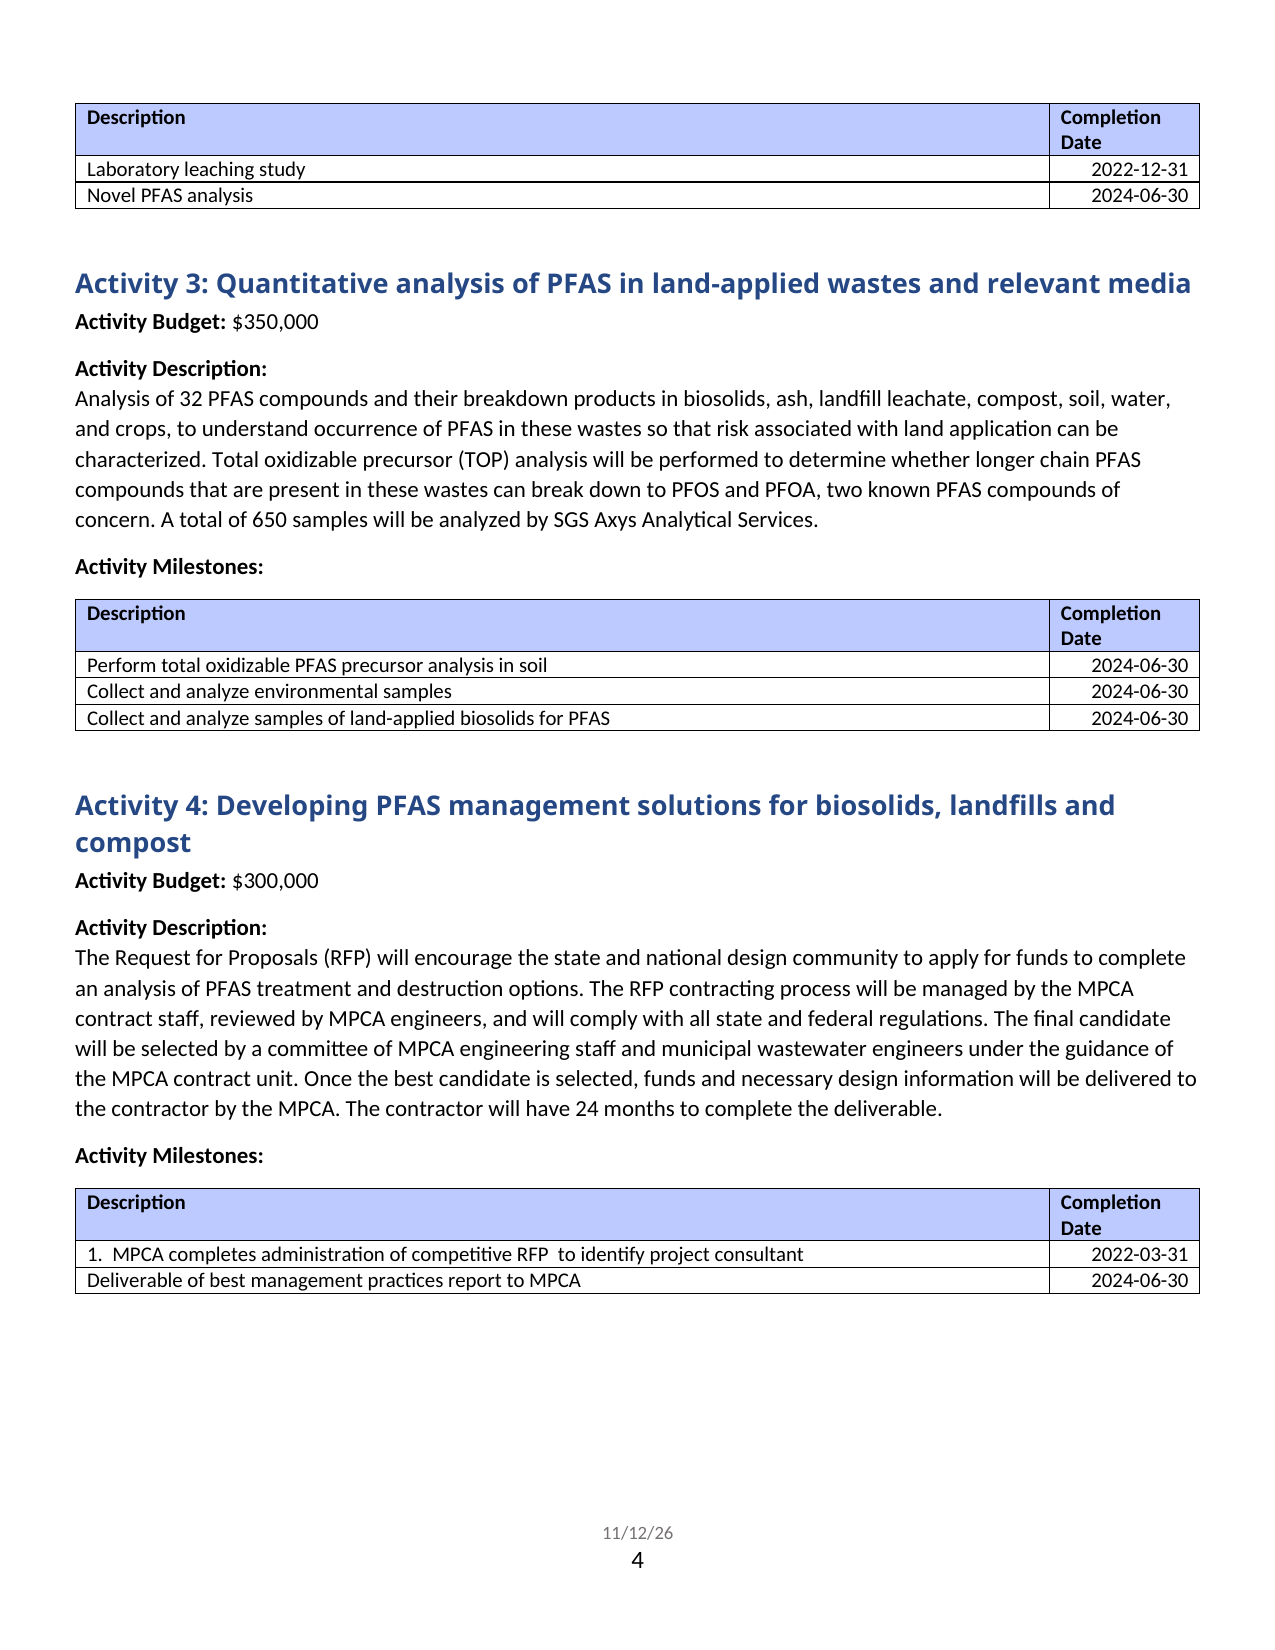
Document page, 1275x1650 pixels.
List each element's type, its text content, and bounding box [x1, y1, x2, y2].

text Activity Budget: $300,000 [75, 866, 1200, 894]
table_cell 2024-06-30 [1050, 183, 1199, 208]
text Activity Budget: $350,000 [75, 307, 1200, 335]
table_header Completion Date [1050, 1189, 1199, 1240]
table_cell 2024-06-30 [1050, 1268, 1199, 1293]
table_cell 1. MPCA completes administration of competitive RFP to identify project consultant [76, 1241, 1049, 1267]
table_cell Collect and analyze environmental samples [76, 678, 1049, 704]
text Activity Milestones: [75, 1141, 1200, 1169]
table_cell Collect and analyze samples of land-applied biosolids for PFAS [76, 705, 1049, 730]
table_cell Laboratory leaching study [76, 156, 1049, 181]
table_cell 2022-03-31 [1050, 1241, 1199, 1267]
table_cell 2022-12-31 [1050, 156, 1199, 181]
table_header Completion Date [1050, 600, 1199, 651]
table_header Description [76, 600, 1049, 651]
table_cell 2024-06-30 [1050, 705, 1199, 730]
subtitle Activity 4: Developing PFAS management solutions for biosolids, landfills and compost [75, 786, 1200, 860]
table_header Description [76, 104, 1049, 155]
table_cell Perform total oxidizable PFAS precursor analysis in soil [76, 652, 1049, 677]
table_cell 2024-06-30 [1050, 652, 1199, 677]
text Activity Description: Analysis of 32 PFAS compounds and their breakdown products in biosolids, ash, landfill leachate, compost, soil, water, and crops, to understand occurrence of PFAS in these wastes so that risk associated with land application can be characterized. Total oxidizable precursor (TOP) analysis will be performed to determine whether longer chain PFAS compounds that are present in these wastes can break down to PFOS and PFOA, two known PFAS compounds of concern. A total of 650 samples will be analyzed by SGS Axys Analytical Services. [75, 354, 1200, 533]
subtitle Activity 3: Quantitative analysis of PFAS in land-applied wastes and relevant media [75, 264, 1200, 301]
table_cell Novel PFAS analysis [76, 183, 1049, 208]
table_cell 2024-06-30 [1050, 678, 1199, 704]
text Activity Description: The Request for Proposals (RFP) will encourage the state and national design community to apply for funds to complete an analysis of PFAS treatment and destruction options. The RFP contracting process will be managed by the MPCA contract staff, reviewed by MPCA engineers, and will comply with all state and federal regulations. The final candidate will be selected by a committee of MPCA engineering staff and municipal wastewater engineers under the guidance of the MPCA contract unit. Once the best candidate is selected, funds and necessary design information will be delivered to the contractor by the MPCA. The contractor will have 24 months to complete the deliverable. [75, 913, 1200, 1122]
table_header Description [76, 1189, 1049, 1240]
table_cell Deliverable of best management practices report to MPCA [76, 1268, 1049, 1293]
table_header Completion Date [1050, 104, 1199, 155]
text Activity Milestones: [75, 552, 1200, 580]
